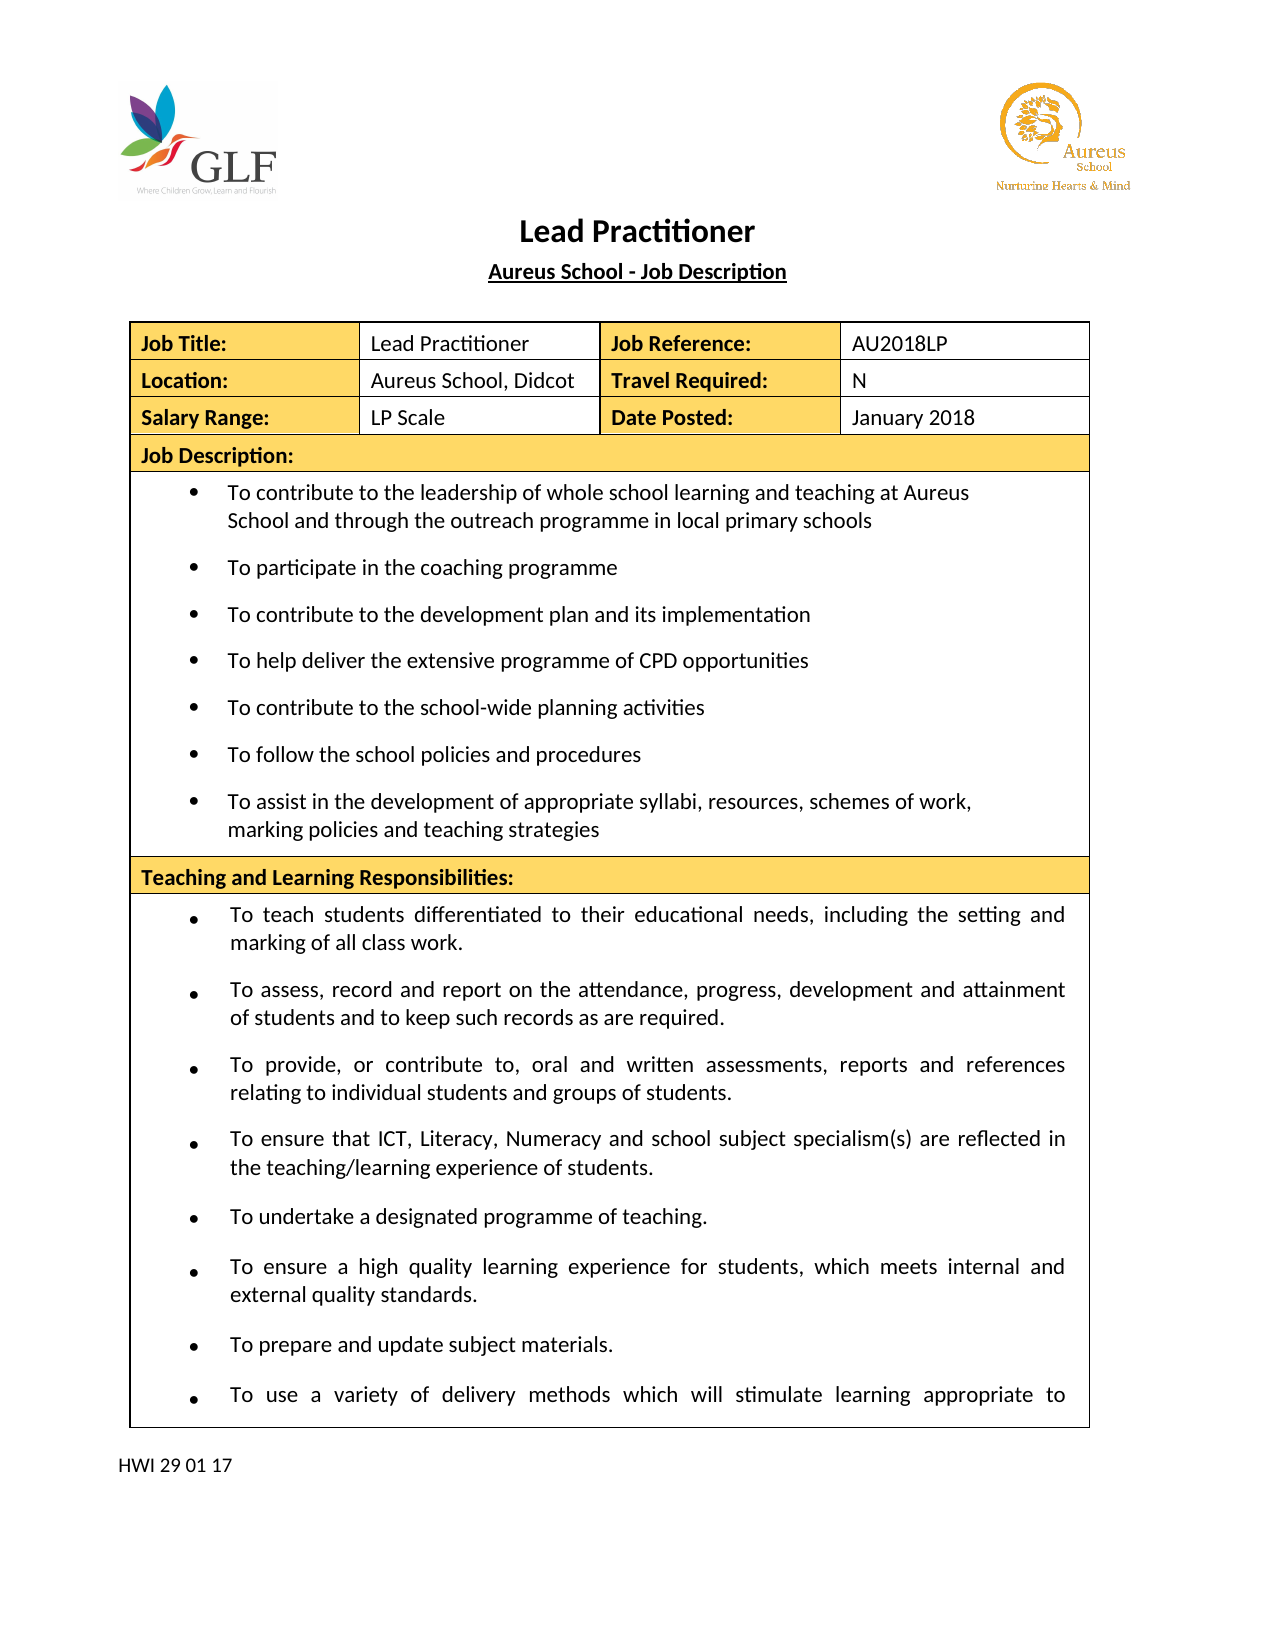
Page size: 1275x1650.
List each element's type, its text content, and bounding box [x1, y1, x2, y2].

table_cell Location: [131, 360, 359, 396]
picture [117, 81, 278, 201]
table_cell Teaching and Learning Responsibilities: [131, 857, 1089, 893]
picture [996, 82, 1131, 189]
table_cell Aureus School, Didcot [360, 360, 599, 396]
table_header AU2018LP [841, 323, 1089, 359]
table_header Job Title: [131, 323, 359, 359]
table_cell Date Posted: [601, 397, 840, 433]
table_cell Salary Range: [131, 397, 359, 433]
table_cell N [841, 360, 1089, 396]
table_header Job Reference: [601, 323, 840, 359]
table_cell [131, 472, 1089, 856]
text Aureus School - Job Description [118, 257, 1157, 285]
table_cell [131, 894, 1089, 1427]
table_header Lead Practitioner [360, 323, 599, 359]
table_cell January 2018 [841, 397, 1089, 433]
table_cell Job Description: [131, 435, 1089, 471]
table_cell LP Scale [360, 397, 599, 433]
table_cell Travel Required: [601, 360, 840, 396]
text Lead Practitioner [118, 210, 1157, 251]
